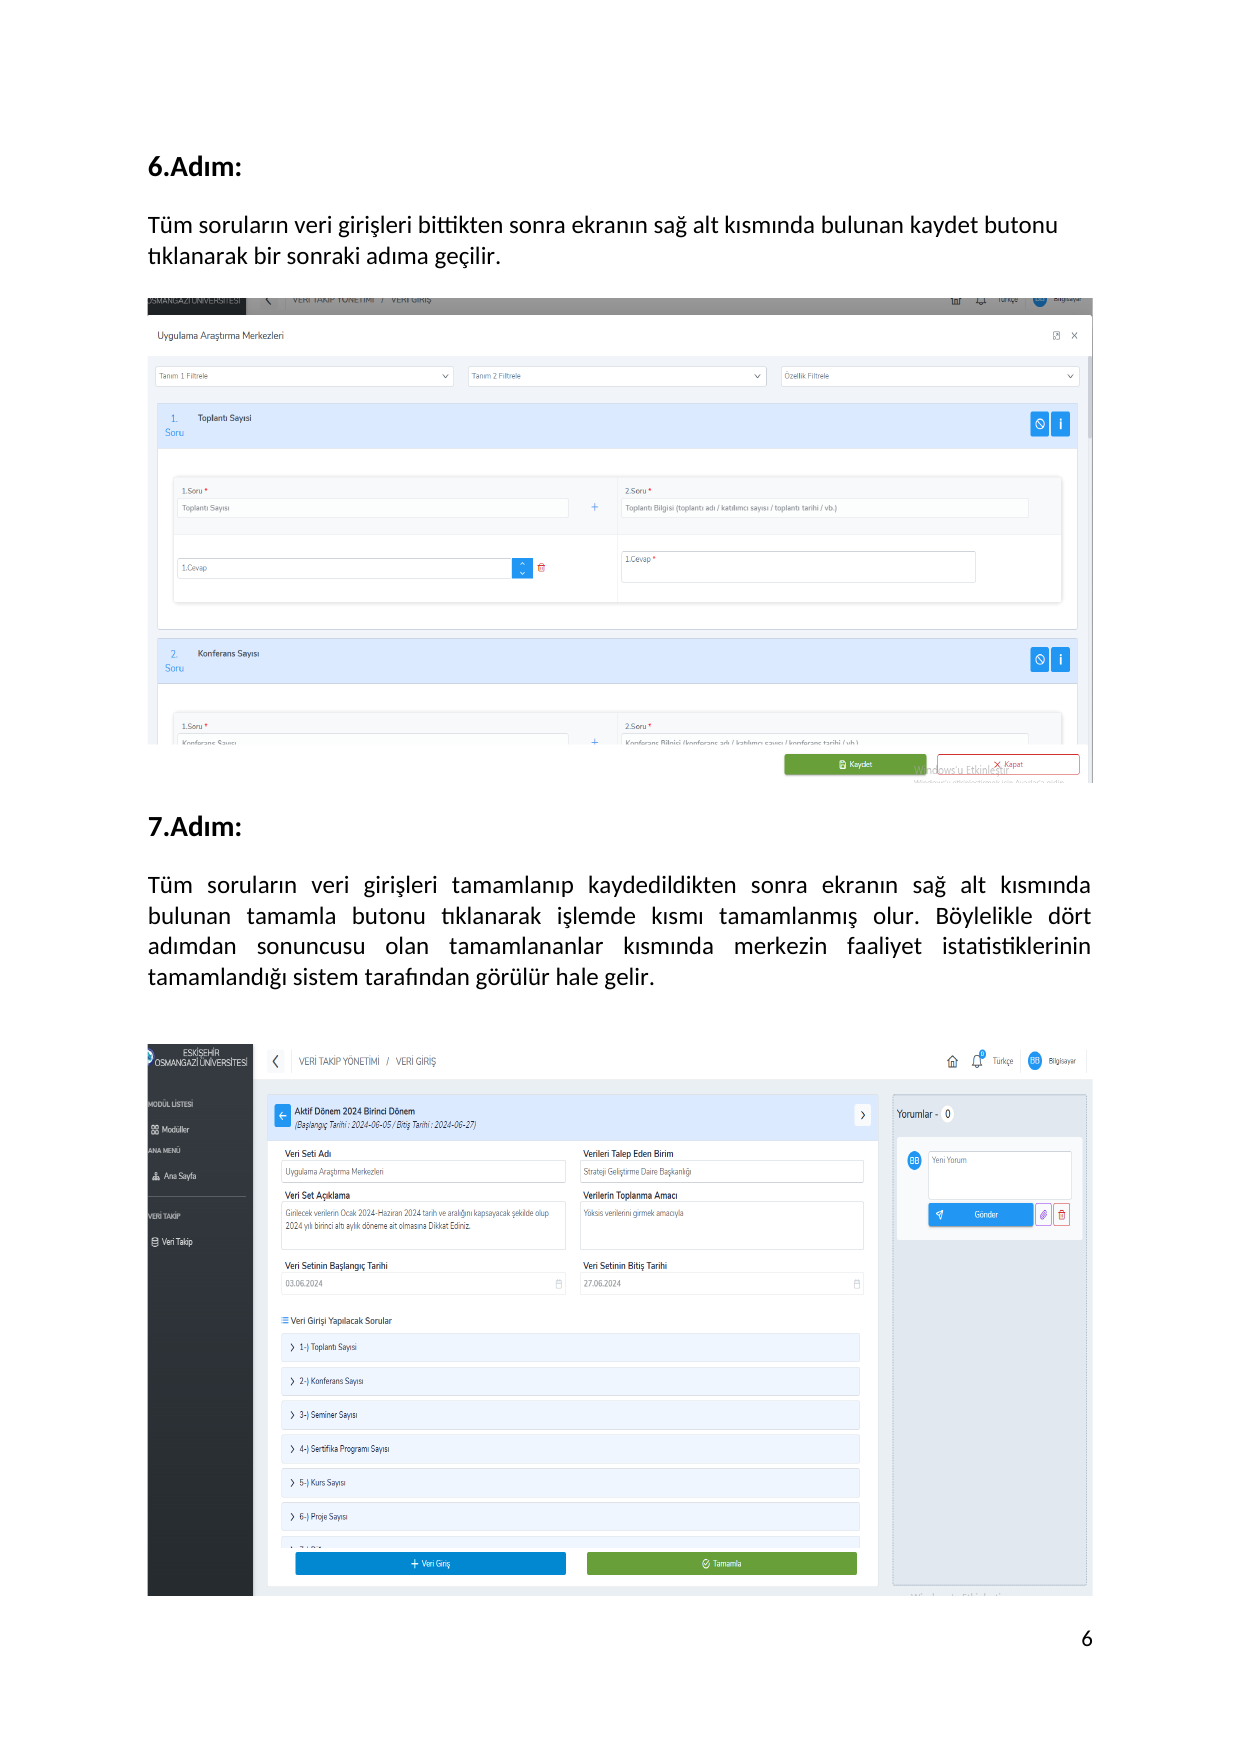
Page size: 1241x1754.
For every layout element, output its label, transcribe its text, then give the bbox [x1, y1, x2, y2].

text Tüm soruların veri girişleri bittikten sonra ekranın sağ alt kısmında bulunan kaydet butonu tıklanarak bir sonraki adıma geçilir. [148, 209, 1093, 270]
text Tüm soruların veri girişleri tamamlanıp kaydedildikten sonra ekranın sağ alt kısmında bulunan tamamla butonu tıklanarak işlemde kısmı tamamlanmış olur. Böylelikle dört adımdan sonuncusu olan tamamlananlar kısmında merkezin faaliyet istatistiklerinin tamamlandığı sistem tarafından görülür hale gelir. [148, 869, 1093, 991]
text 7.Adım: [148, 808, 1093, 843]
picture [147, 298, 1093, 783]
text 6.Adım: [148, 148, 1093, 183]
picture [147, 1044, 1093, 1596]
